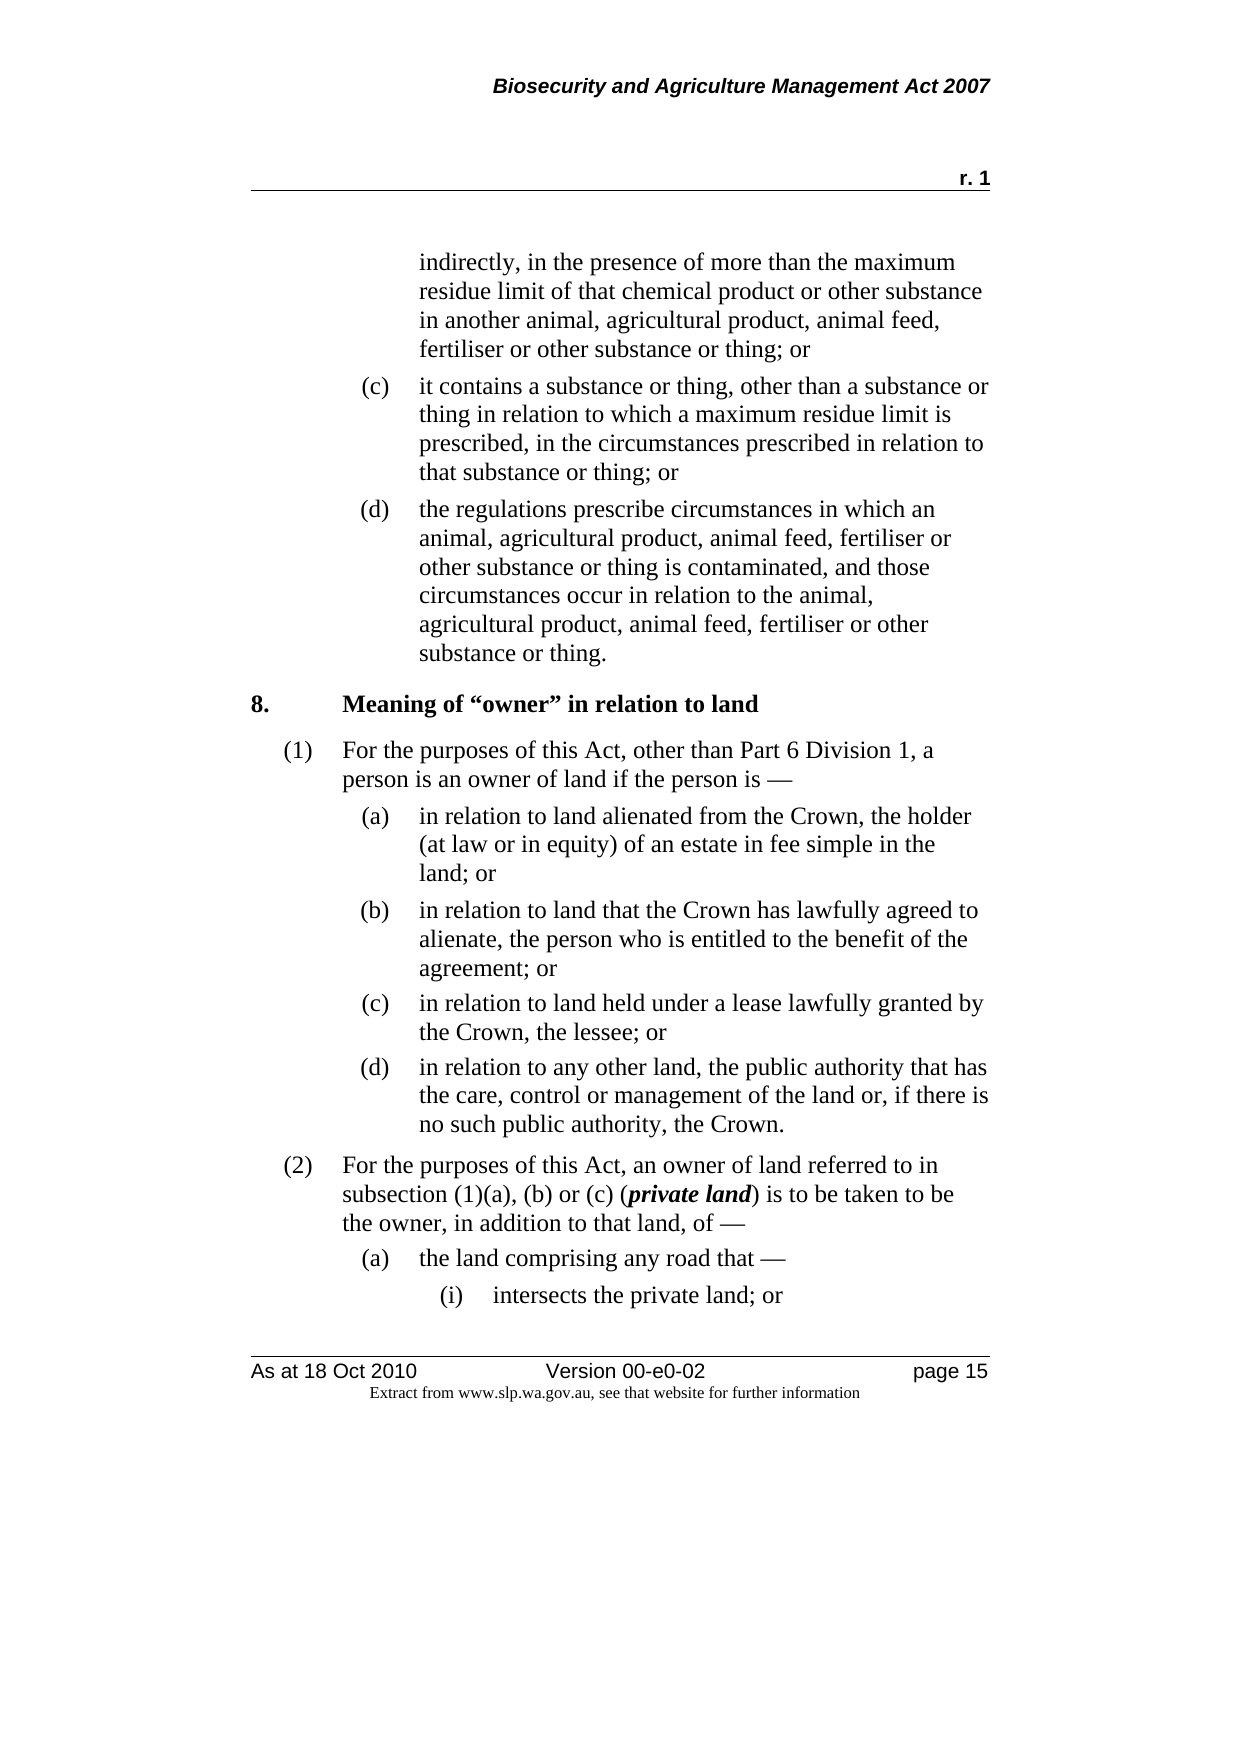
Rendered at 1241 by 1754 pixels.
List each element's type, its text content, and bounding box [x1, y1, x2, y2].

text (i) intersects the private land; or [251, 1280, 990, 1309]
subtitle 8. Meaning of “owner” in relation to land [251, 689, 990, 718]
text (a) in relation to land alienated from the Crown, the holder (at law or in equity) of an estate in fee simple in the land; or [251, 801, 990, 887]
text (b) in relation to land that the Crown has lawfully agreed to alienate, the person who is entitled to the benefit of the agreement; or [251, 895, 990, 982]
text (a) the land comprising any road that — [251, 1243, 990, 1272]
text (c) it contains a substance or thing, other than a substance or thing in relation to which a maximum residue limit is prescribed, in the circumstances prescribed in relation to that substance or thing; or [251, 371, 990, 486]
text (2) For the purposes of this Act, an owner of land referred to in subsection (1)(a), (b) or (c) (private land) is to be taken to be the owner, in addition to that land, of — [251, 1150, 990, 1237]
text (1) For the purposes of this Act, other than Part 6 Division 1, a person is an owner of land if the person is — [251, 735, 990, 792]
text (d) the regulations prescribe circumstances in which an animal, agricultural product, animal feed, fertiliser or other substance or thing is contaminated, and those circumstances occur in relation to the animal, agricultural product, animal feed, fertiliser or other substance or thing. [251, 494, 990, 667]
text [251, 247, 990, 362]
text (c) in relation to land held under a lease lawfully granted by the Crown, the lessee; or [251, 988, 990, 1045]
text (d) in relation to any other land, the public authority that has the care, control or management of the land or, if there is no such public authority, the Crown. [251, 1052, 990, 1138]
